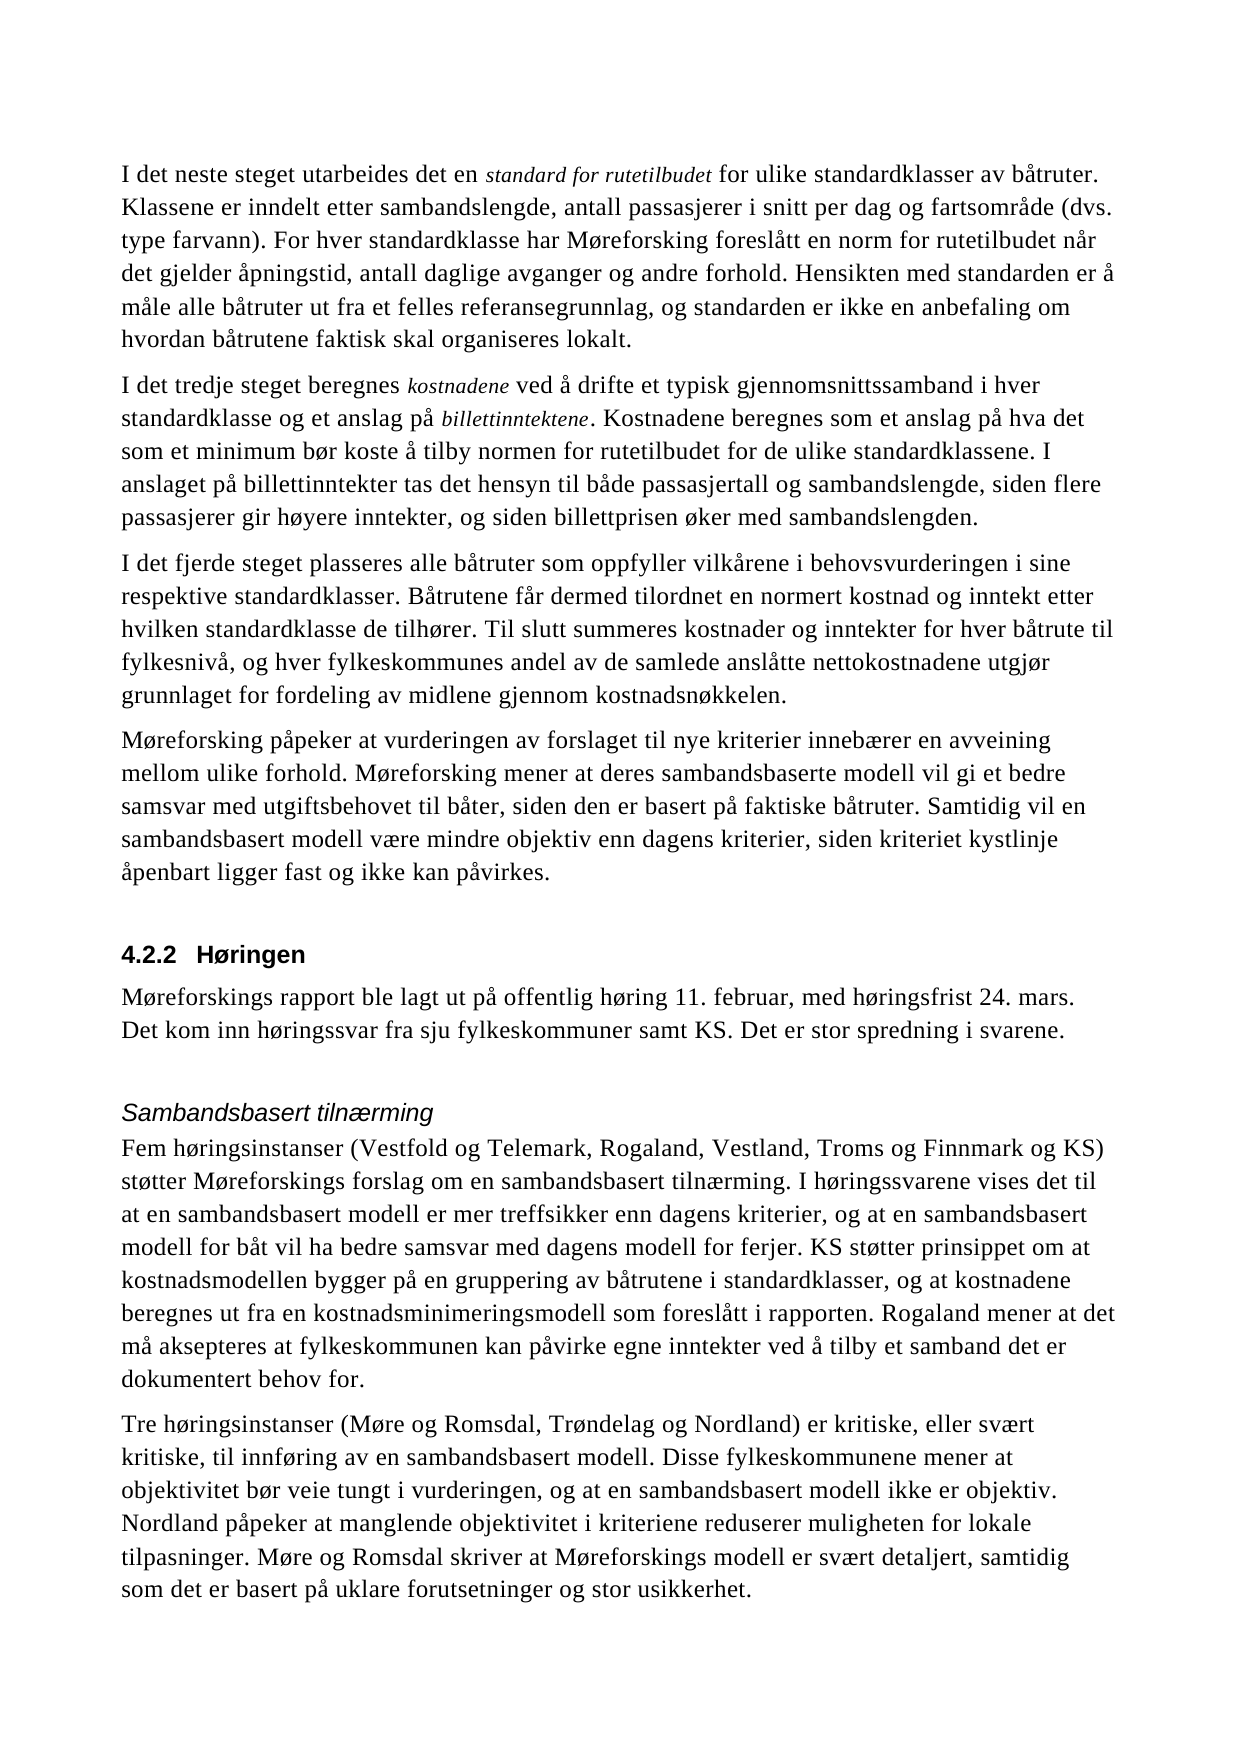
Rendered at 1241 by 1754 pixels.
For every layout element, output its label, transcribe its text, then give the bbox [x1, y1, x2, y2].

text I det fjerde steget plasseres alle båtruter som oppfyller vilkårene i behovsvurderingen i sine respektive standardklasser. Båtrutene får dermed tilordnet en normert kostnad og inntekt etter hvilken standardklasse de tilhører. Til slutt summeres kostnader og inntekter for hver båtrute til fylkesnivå, og hver fylkeskommunes andel av de samlede anslåtte nettokostnadene utgjør grunnlaget for fordeling av midlene gjennom kostnadsnøkkelen. [121, 548, 1119, 708]
subtitle Høringen [121, 940, 1119, 969]
text I det tredje steget beregnes kostnadene ved å drifte et typisk gjennomsnittssamband i hver standardklasse og et anslag på billettinntektene. Kostnadene beregnes som et anslag på hva det som et minimum bør koste å tilby normen for rutetilbudet for de ulike standardklassene. I anslaget på billettinntekter tas det hensyn til både passasjertall og sambandslengde, siden flere passasjerer gir høyere inntekter, og siden billettprisen øker med sambandslengden. [121, 370, 1119, 531]
text I det neste steget utarbeides det en standard for rutetilbudet for ulike standardklasser av båtruter. Klassene er inndelt etter sambandslengde, antall passasjerer i snitt per dag og fartsområde (dvs. type farvann). For hver standardklasse har Møreforsking foreslått en norm for rutetilbudet når det gjelder åpningstid, antall daglige avganger og andre forhold. Hensikten med standarden er å måle alle båtruter ut fra et felles referansegrunnlag, og standarden er ikke en anbefaling om hvordan båtrutene faktisk skal organiseres lokalt. [121, 159, 1119, 353]
text Sambandsbasert tilnærming [121, 1098, 1119, 1127]
text Tre høringsinstanser (Møre og Romsdal, Trøndelag og Nordland) er kritiske, eller svært kritiske, til innføring av en sambandsbasert modell. Disse fylkeskommunene mener at objektivitet bør veie tungt i vurderingen, og at en sambandsbasert modell ikke er objektiv. Nordland påpeker at manglende objektivitet i kriteriene reduserer muligheten for lokale tilpasninger. Møre og Romsdal skriver at Møreforskings modell er svært detaljert, samtidig som det er basert på uklare forutsetninger og stor usikkerhet. [121, 1409, 1119, 1603]
text Møreforskings rapport ble lagt ut på offentlig høring 11. februar, med høringsfrist 24. mars. Det kom inn høringssvar fra sju fylkeskommuner samt KS. Det er stor spredning i svarene. [121, 982, 1119, 1043]
text Fem høringsinstanser (Vestfold og Telemark, Rogaland, Vestland, Troms og Finnmark og KS) støtter Møreforskings forslag om en sambandsbasert tilnærming. I høringssvarene vises det til at en sambandsbasert modell er mer treffsikker enn dagens kriterier, og at en sambandsbasert modell for båt vil ha bedre samsvar med dagens modell for ferjer. KS støtter prinsippet om at kostnadsmodellen bygger på en gruppering av båtrutene i standardklasser, og at kostnadene beregnes ut fra en kostnadsminimeringsmodell som foreslått i rapporten. Rogaland mener at det må aksepteres at fylkeskommunen kan påvirke egne inntekter ved å tilby et samband det er dokumentert behov for. [121, 1133, 1119, 1393]
text Møreforsking påpeker at vurderingen av forslaget til nye kriterier innebærer en avveining mellom ulike forhold. Møreforsking mener at deres sambandsbaserte modell vil gi et bedre samsvar med utgiftsbehovet til båter, siden den er basert på faktiske båtruter. Samtidig vil en sambandsbasert modell være mindre objektiv enn dagens kriterier, siden kriteriet kystlinje åpenbart ligger fast og ikke kan påvirkes. [121, 725, 1119, 886]
